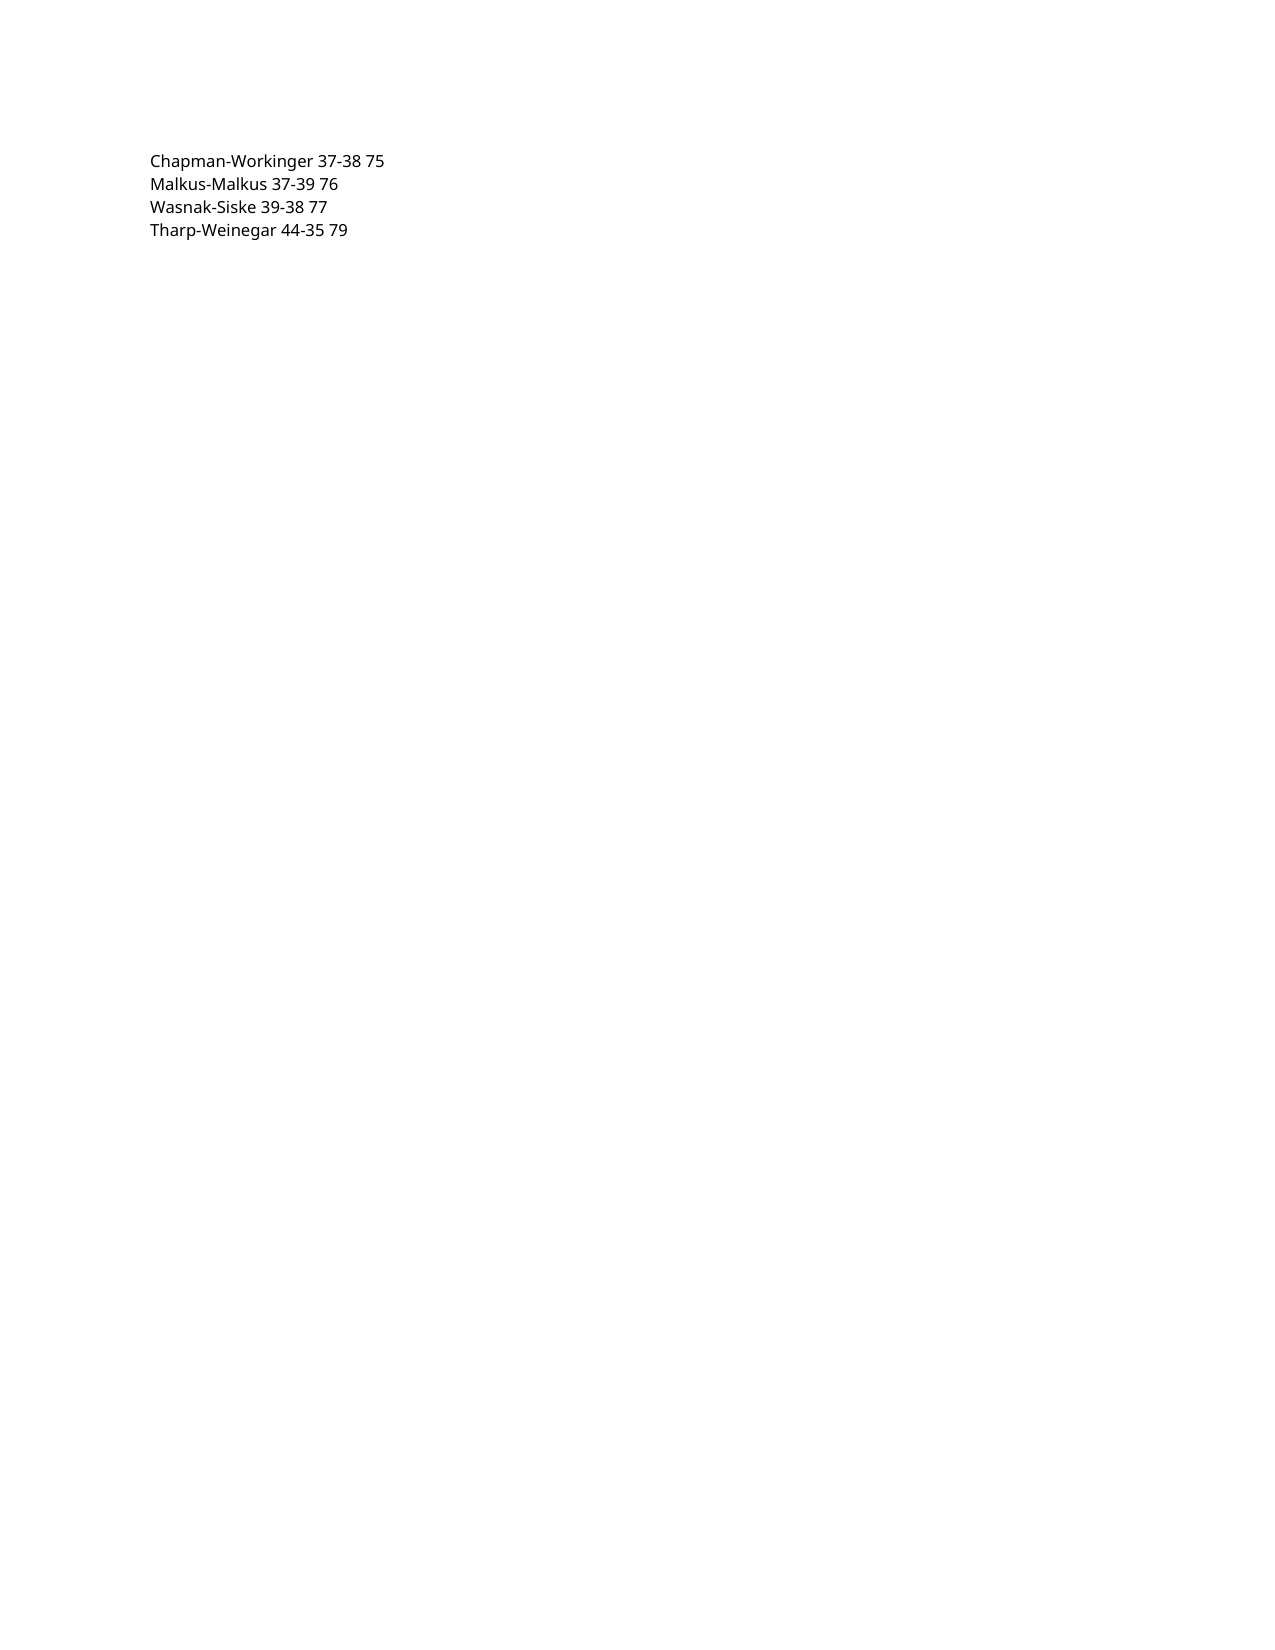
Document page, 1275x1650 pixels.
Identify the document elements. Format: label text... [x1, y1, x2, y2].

text Tharp-Weinegar 44-35 79 [150, 218, 1125, 241]
text Wasnak-Siske 39-38 77 [150, 195, 1125, 218]
text Malkus-Malkus 37-39 76 [150, 173, 1125, 195]
text Chapman-Workinger 37-38 75 [150, 150, 1125, 173]
